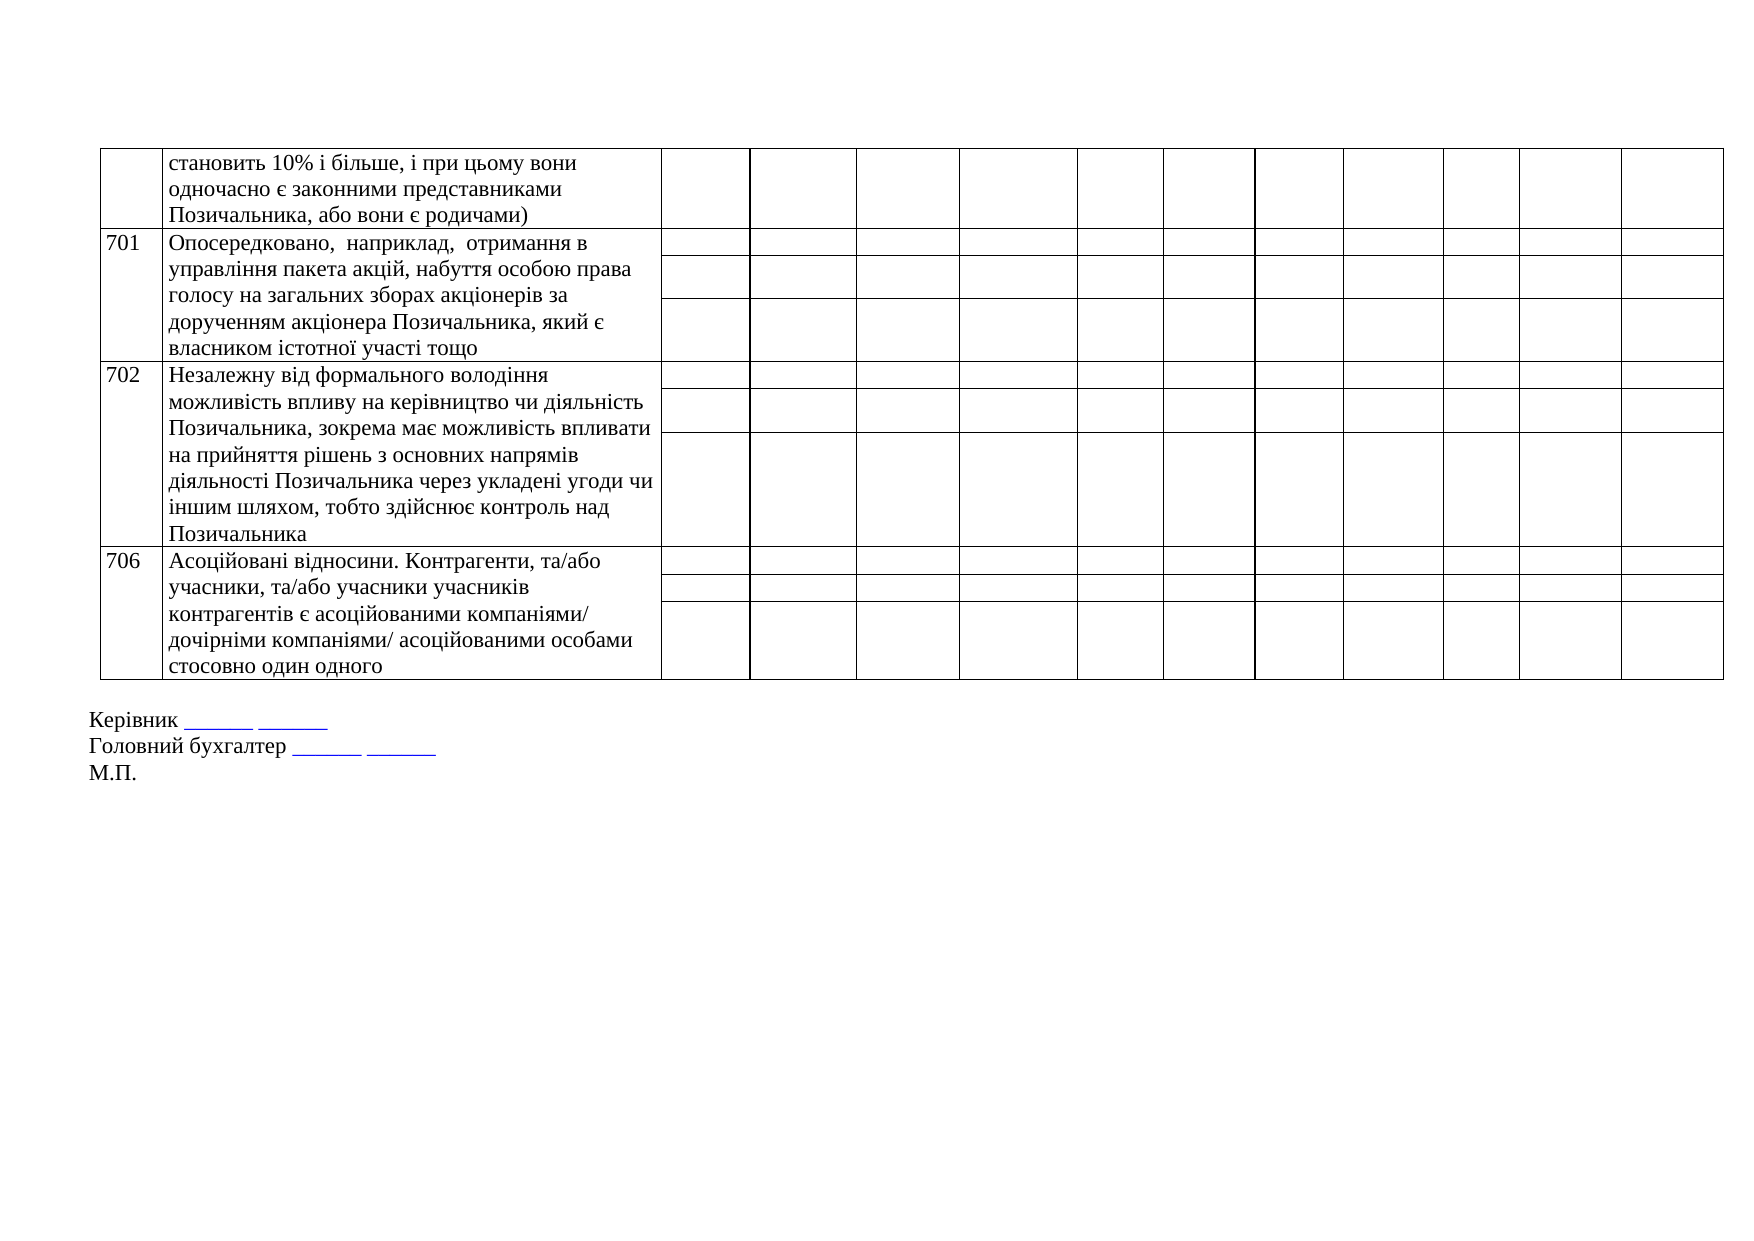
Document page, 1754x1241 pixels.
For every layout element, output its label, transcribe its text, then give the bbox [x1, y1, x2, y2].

table_cell [751, 229, 856, 255]
table_cell [1444, 433, 1519, 546]
table_cell [1256, 602, 1343, 679]
table_cell [1256, 547, 1343, 573]
table_cell [1256, 256, 1343, 298]
table_cell [1344, 575, 1443, 601]
table_cell [1520, 149, 1621, 228]
table_cell [662, 299, 749, 361]
table_cell [960, 433, 1077, 546]
table_cell Асоційовані відносини. Контрагенти, та/або учасники, та/або учасники учасників контрагентів є асоційованими компаніями/ дочірніми компаніями/ асоційованими особами стосовно один одного [163, 547, 661, 679]
table_cell [751, 602, 856, 679]
table_cell [662, 256, 749, 298]
table_cell [1344, 389, 1443, 432]
table_cell [1444, 547, 1519, 573]
table_cell [960, 389, 1077, 432]
table_cell [857, 602, 959, 679]
table_cell [1256, 575, 1343, 601]
table_cell [1520, 299, 1621, 361]
table_cell [1256, 229, 1343, 255]
table_cell [1622, 389, 1723, 432]
table_cell [1164, 602, 1254, 679]
table_cell [857, 547, 959, 573]
table_cell [1078, 602, 1163, 679]
table_cell [751, 149, 856, 228]
table_cell [662, 547, 749, 573]
text М.П. [88, 759, 1665, 785]
table_cell [1344, 256, 1443, 298]
table_cell [857, 433, 959, 546]
table_cell [1444, 299, 1519, 361]
table_cell [1520, 602, 1621, 679]
table_cell [662, 575, 749, 601]
table_cell [1622, 149, 1723, 228]
table_cell [1078, 229, 1163, 255]
table_cell [1078, 149, 1163, 228]
table_cell [662, 149, 749, 228]
table_cell [960, 149, 1077, 228]
table_cell [960, 575, 1077, 601]
table_cell [1622, 229, 1723, 255]
table_cell [1256, 433, 1343, 546]
table_cell [1444, 362, 1519, 388]
table_cell [1520, 389, 1621, 432]
table_cell [1444, 229, 1519, 255]
table_cell [1444, 256, 1519, 298]
table_cell [1164, 389, 1254, 432]
table_cell 702 [101, 362, 162, 546]
table_cell [1164, 575, 1254, 601]
table_cell [960, 299, 1077, 361]
table_cell [1256, 389, 1343, 432]
table_cell [857, 299, 959, 361]
table_cell [960, 362, 1077, 388]
table_cell [1344, 547, 1443, 573]
table_cell [1078, 362, 1163, 388]
table_cell [960, 602, 1077, 679]
table_cell [857, 256, 959, 298]
table_cell [1164, 433, 1254, 546]
table_cell [1622, 602, 1723, 679]
table_cell [1164, 362, 1254, 388]
table_cell [751, 433, 856, 546]
table_cell [662, 362, 749, 388]
table_cell 706 [101, 547, 162, 679]
table_cell [1344, 229, 1443, 255]
table_cell [1344, 602, 1443, 679]
table_cell [662, 433, 749, 546]
table_cell [751, 256, 856, 298]
table_cell [751, 362, 856, 388]
table_cell [1520, 229, 1621, 255]
table_cell [1520, 433, 1621, 546]
table_cell [1164, 229, 1254, 255]
table_cell [857, 389, 959, 432]
table_cell [1622, 362, 1723, 388]
table_cell [662, 229, 749, 255]
table_cell 701 [101, 229, 162, 361]
table_cell [1520, 256, 1621, 298]
table_cell Опосередковано, наприклад, отримання в управління пакета акцій, набуття особою права голосу на загальних зборах акціонерів за дорученням акціонера Позичальника, який є власником істотної участі тощо [163, 229, 661, 361]
table_cell [662, 602, 749, 679]
table_cell [1164, 547, 1254, 573]
table_cell [857, 575, 959, 601]
table_cell [1622, 547, 1723, 573]
table_cell [1256, 299, 1343, 361]
table_cell [1078, 547, 1163, 573]
text Головний бухгалтер ______ ______ [88, 733, 1665, 759]
table_cell [1256, 362, 1343, 388]
table_cell [1344, 433, 1443, 546]
table_cell [1078, 433, 1163, 546]
table_cell [1444, 149, 1519, 228]
table_cell [751, 389, 856, 432]
table_cell [1078, 299, 1163, 361]
text Керівник ______ ______ [88, 706, 1665, 733]
table_cell [1256, 149, 1343, 228]
table_cell [1622, 575, 1723, 601]
table_cell [1520, 575, 1621, 601]
table_cell [960, 256, 1077, 298]
table_cell [857, 229, 959, 255]
table_cell [1520, 362, 1621, 388]
table_cell [1164, 149, 1254, 228]
table_cell [857, 149, 959, 228]
table_cell [662, 389, 749, 432]
table_cell [1344, 362, 1443, 388]
table_cell [751, 299, 856, 361]
table_cell [1344, 149, 1443, 228]
table_cell [1164, 299, 1254, 361]
table_cell [1622, 256, 1723, 298]
table_cell [1164, 256, 1254, 298]
table_cell [1078, 389, 1163, 432]
table_cell [1444, 602, 1519, 679]
table_cell [1344, 299, 1443, 361]
table_cell [1622, 433, 1723, 546]
table_cell [1444, 389, 1519, 432]
table_cell Незалежну від формального володіння можливість впливу на керівництво чи діяльність Позичальника, зокрема має можливість впливати на прийняття рішень з основних напрямів діяльності Позичальника через укладені угоди чи іншим шляхом, тобто здійснює контроль над Позичальника [163, 362, 661, 546]
table_cell [751, 547, 856, 573]
table_cell [1078, 256, 1163, 298]
table_cell [857, 362, 959, 388]
table_cell [1622, 299, 1723, 361]
table_cell [960, 547, 1077, 573]
table_cell [1444, 575, 1519, 601]
table_cell [1078, 575, 1163, 601]
table_cell [1520, 547, 1621, 573]
table_cell [960, 229, 1077, 255]
table_cell [751, 575, 856, 601]
